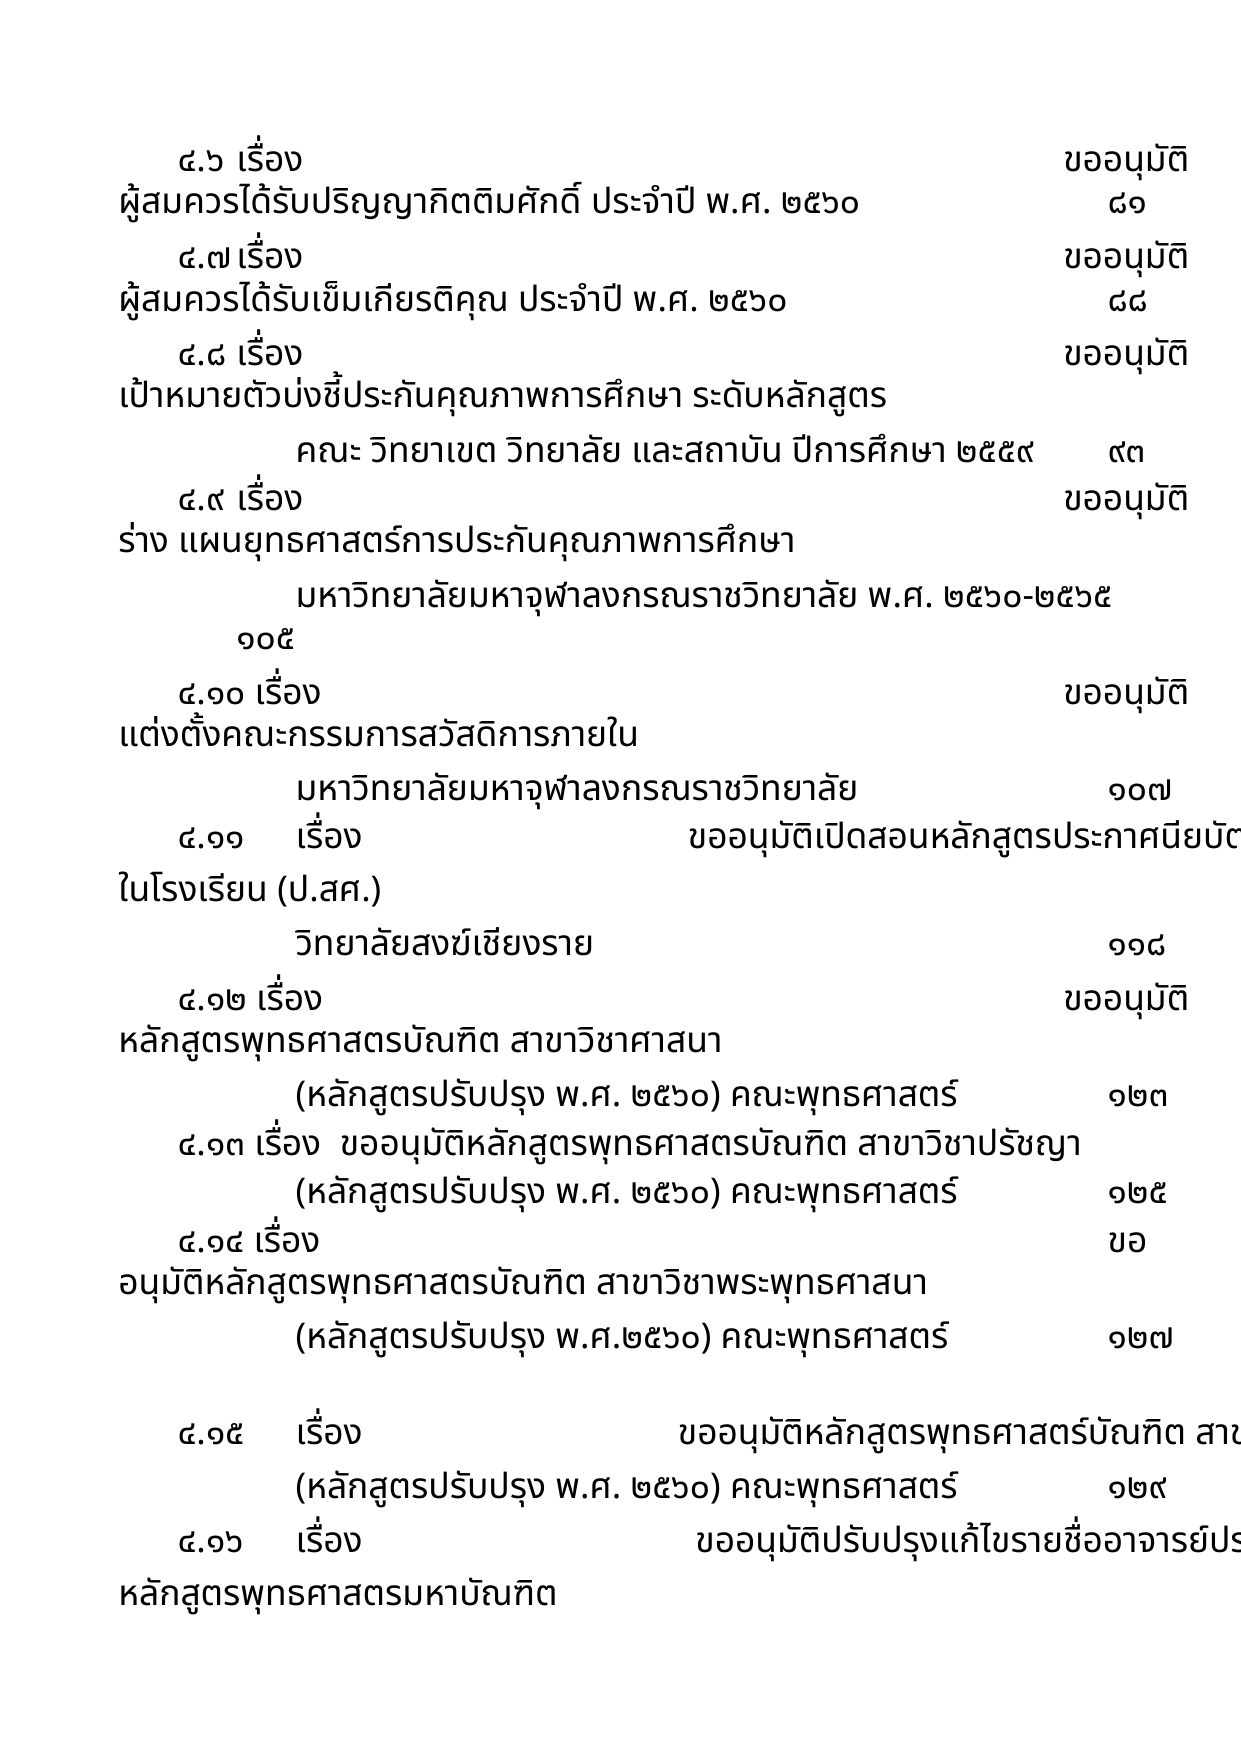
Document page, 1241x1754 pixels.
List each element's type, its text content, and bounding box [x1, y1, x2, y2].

text ๔.๙ เรื่อง ขออนุมัติ ร่าง แผนยุทธศาสตร์การประกันคุณภาพการศึกษา [118, 472, 1196, 568]
text ๔.๑๓ เรื่อง ขออนุมัติหลักสูตรพุทธศาสตรบัณฑิต สาขาวิชาปรัชญา [118, 1116, 1196, 1165]
text ๔.๗ เรื่อง ขออนุมัติผู้สมควรได้รับเข็มเกียรติคุณ ประจำปี พ.ศ. ๒๕๖๐ ๘๘ [118, 230, 1196, 327]
text ๔.๑๐ เรื่อง ขออนุมัติแต่งตั้งคณะกรรมการสวัสดิการภายใน [118, 665, 1196, 762]
text (หลักสูตรปรับปรุง พ.ศ. ๒๕๖๐) คณะพุทธศาสตร์ ๑๒๙ [177, 1461, 1196, 1514]
text (หลักสูตรปรับปรุง พ.ศ. ๒๕๖๐) คณะพุทธศาสตร์ ๑๒๕ [118, 1165, 1196, 1213]
text มหาวิทยาลัยมหาจุฬาลงกรณราชวิทยาลัย พ.ศ. ๒๕๖๐-๒๕๖๕ ๑๐๕ [118, 568, 1196, 665]
text มหาวิทยาลัยมหาจุฬาลงกรณราชวิทยาลัย ๑๐๗ [118, 762, 1196, 810]
text (หลักสูตรปรับปรุง พ.ศ.๒๕๖๐) คณะพุทธศาสตร์ ๑๒๗ [118, 1310, 1196, 1358]
text ๔.๑๕ เรื่อง ขออนุมัติหลักสูตรพุทธศาสตร์บัณฑิต สาขาวิชาบาลีสันสกฤต [177, 1407, 1196, 1461]
text ๔.๑๖ เรื่อง ขออนุมัติปรับปรุงแก้ไขรายชื่ออาจารย์ประจำและรับผิดชอบหลักสูตรพุทธศาสตรมหาบัณฑิต [118, 1514, 1196, 1622]
text ๔.๑๒ เรื่อง ขออนุมัติหลักสูตรพุทธศาสตรบัณฑิต สาขาวิชาศาสนา [118, 971, 1196, 1068]
text ๔.๖ เรื่อง ขออนุมัติผู้สมควรได้รับปริญญากิตติมศักดิ์ ประจำปี พ.ศ. ๒๕๖๐ ๘๑ [118, 133, 1196, 230]
text ๔.๘ เรื่อง ขออนุมัติเป้าหมายตัวบ่งชี้ประกันคุณภาพการศึกษา ระดับหลักสูตร [118, 327, 1196, 423]
text คณะ วิทยาเขต วิทยาลัย และสถาบัน ปีการศึกษา ๒๕๕๙ ๙๓ [118, 423, 1196, 472]
text (หลักสูตรปรับปรุง พ.ศ. ๒๕๖๐) คณะพุทธศาสตร์ ๑๒๓ [118, 1068, 1196, 1116]
text ๔.๑๔ เรื่อง ขออนุมัติหลักสูตรพุทธศาสตรบัณฑิต สาขาวิชาพระพุทธศาสนา [118, 1213, 1196, 1310]
text วิทยาลัยสงฆ์เชียงราย ๑๑๘ [118, 918, 1196, 971]
text ๔.๑๑ เรื่อง ขออนุมัติเปิดสอนหลักสูตรประกาศนียบัตรการสอนศีลธรรมในโรงเรียน (ป.สศ.) [118, 810, 1196, 918]
